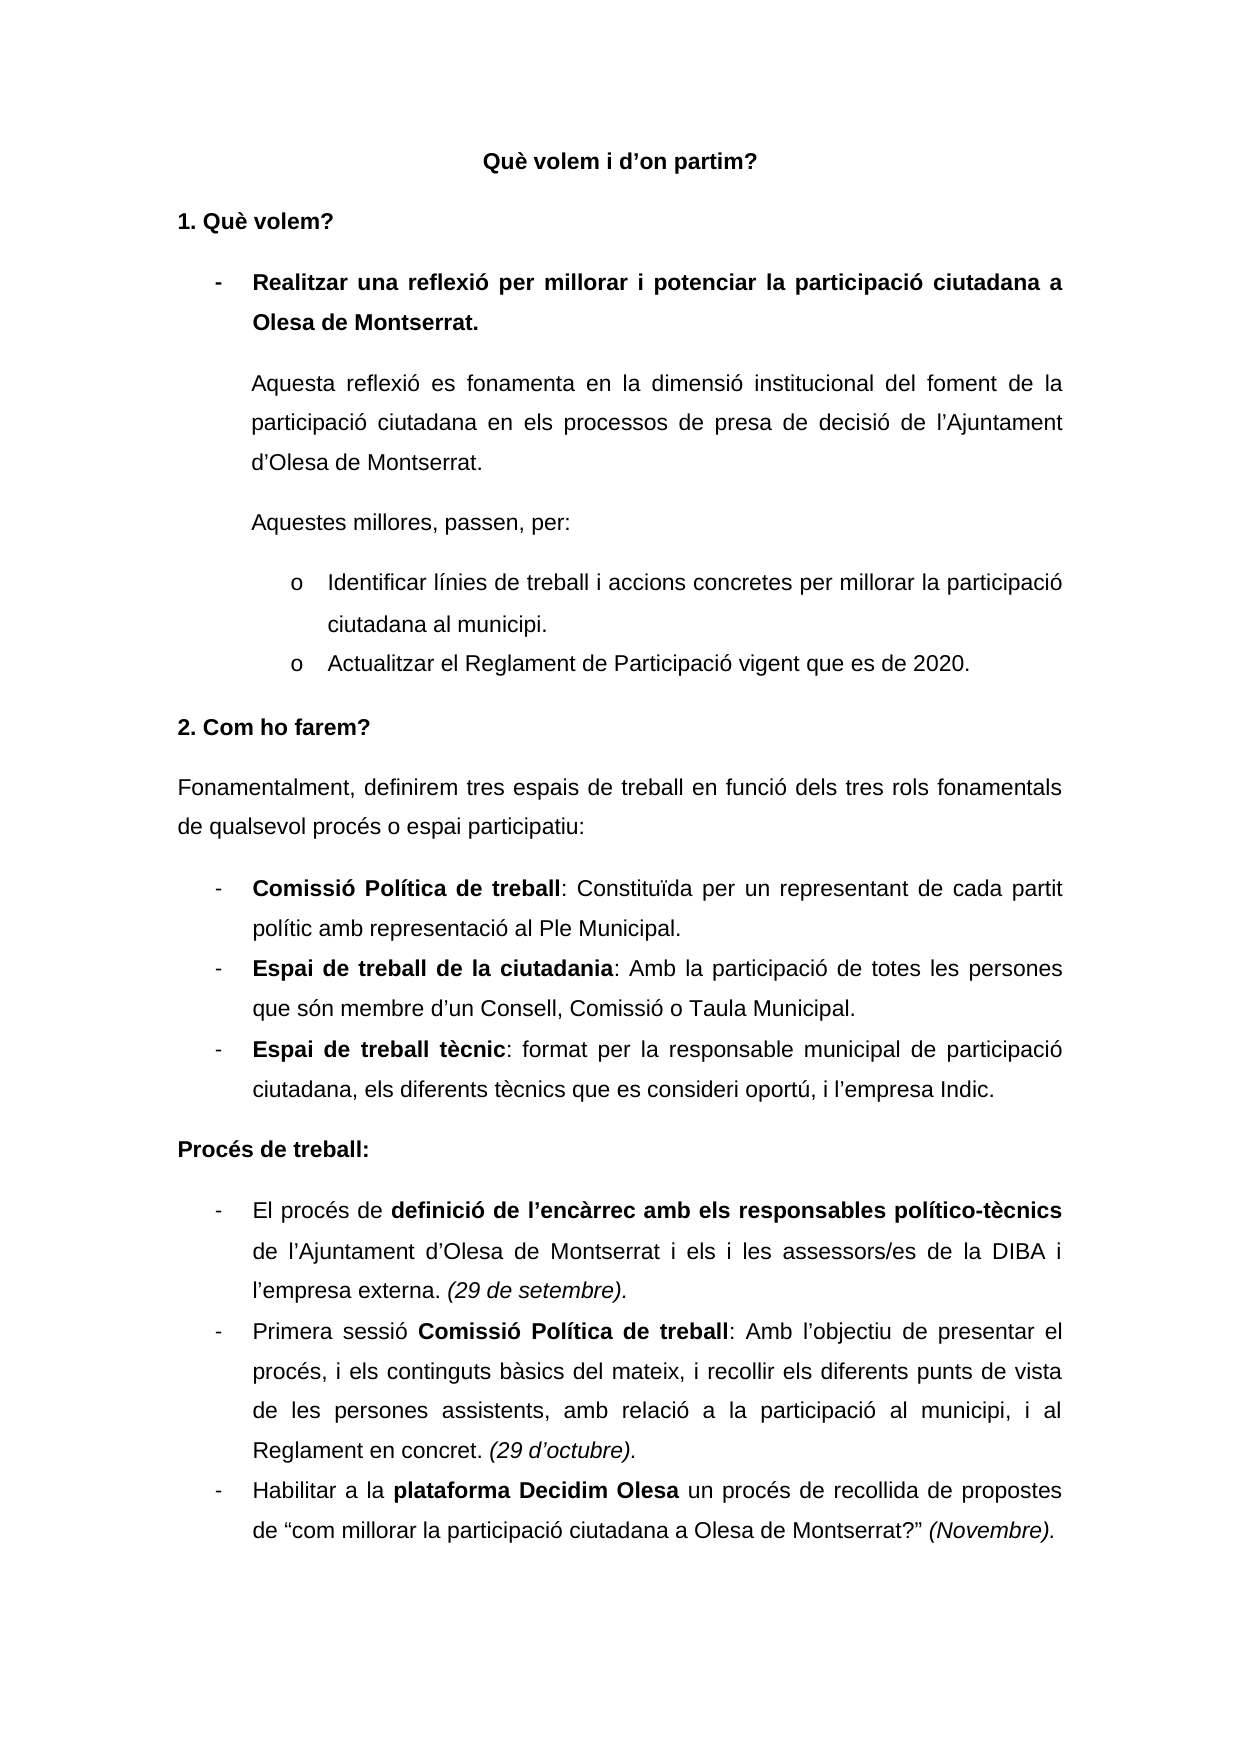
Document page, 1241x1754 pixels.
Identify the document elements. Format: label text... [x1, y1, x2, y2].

list Primera sessió Comissió Política de treball: Amb l’objectiu de presentar el procés, i els continguts bàsics del mateix, i recollir els diferents punts de vista de les persones assistents, amb relació a la participació al municipi, i al Reglament en concret. (29 d’octubre). [215, 1317, 1063, 1463]
list Actualitzar el Reglament de Participació vigent que es de 2020. [290, 650, 1063, 678]
text Què volem i d’on partim? [177, 148, 1063, 174]
list Comissió Política de treball: Constituïda per un representant de cada partit polític amb representació al Ple Municipal. [215, 874, 1063, 941]
list Espai de treball de la ciutadania: Amb la participació de totes les persones que són membre d’un Consell, Comissió o Taula Municipal. [215, 954, 1063, 1022]
list El procés de definició de l’encàrrec amb els responsables político-tècnics de l’Ajuntament d’Olesa de Montserrat i els i les assessors/es de la DIBA i l’empresa externa. (29 de setembre). [215, 1197, 1063, 1304]
text Aquestes millores, passen, per: [251, 509, 1063, 535]
text Fonamentalment, definirem tres espais de treball en funció dels tres rols fonamentals de qualsevol procés o espai participatiu: [177, 774, 1063, 840]
text Procés de treball: [177, 1136, 1063, 1163]
list Realitzar una reflexió per millorar i potenciar la participació ciutadana a Olesa de Montserrat. [215, 268, 1063, 336]
text Aquesta reflexió es fonamenta en la dimensió institucional del foment de la participació ciutadana en els processos de presa de decisió de l’Ajuntament d’Olesa de Montserrat. [251, 370, 1063, 475]
text 2. Com ho farem? [177, 713, 1063, 740]
list Identificar línies de treball i accions concretes per millorar la participació ciutadana al municipi. [290, 569, 1063, 637]
text 1. Què volem? [177, 208, 1063, 234]
list Habilitar a la plataforma Decidim Olesa un procés de recollida de propostes de “com millorar la participació ciutadana a Olesa de Montserrat?” (Novembre). [215, 1476, 1063, 1544]
list Espai de treball tècnic: format per la responsable municipal de participació ciutadana, els diferents tècnics que es consideri oportú, i l’empresa Indic. [215, 1035, 1063, 1102]
